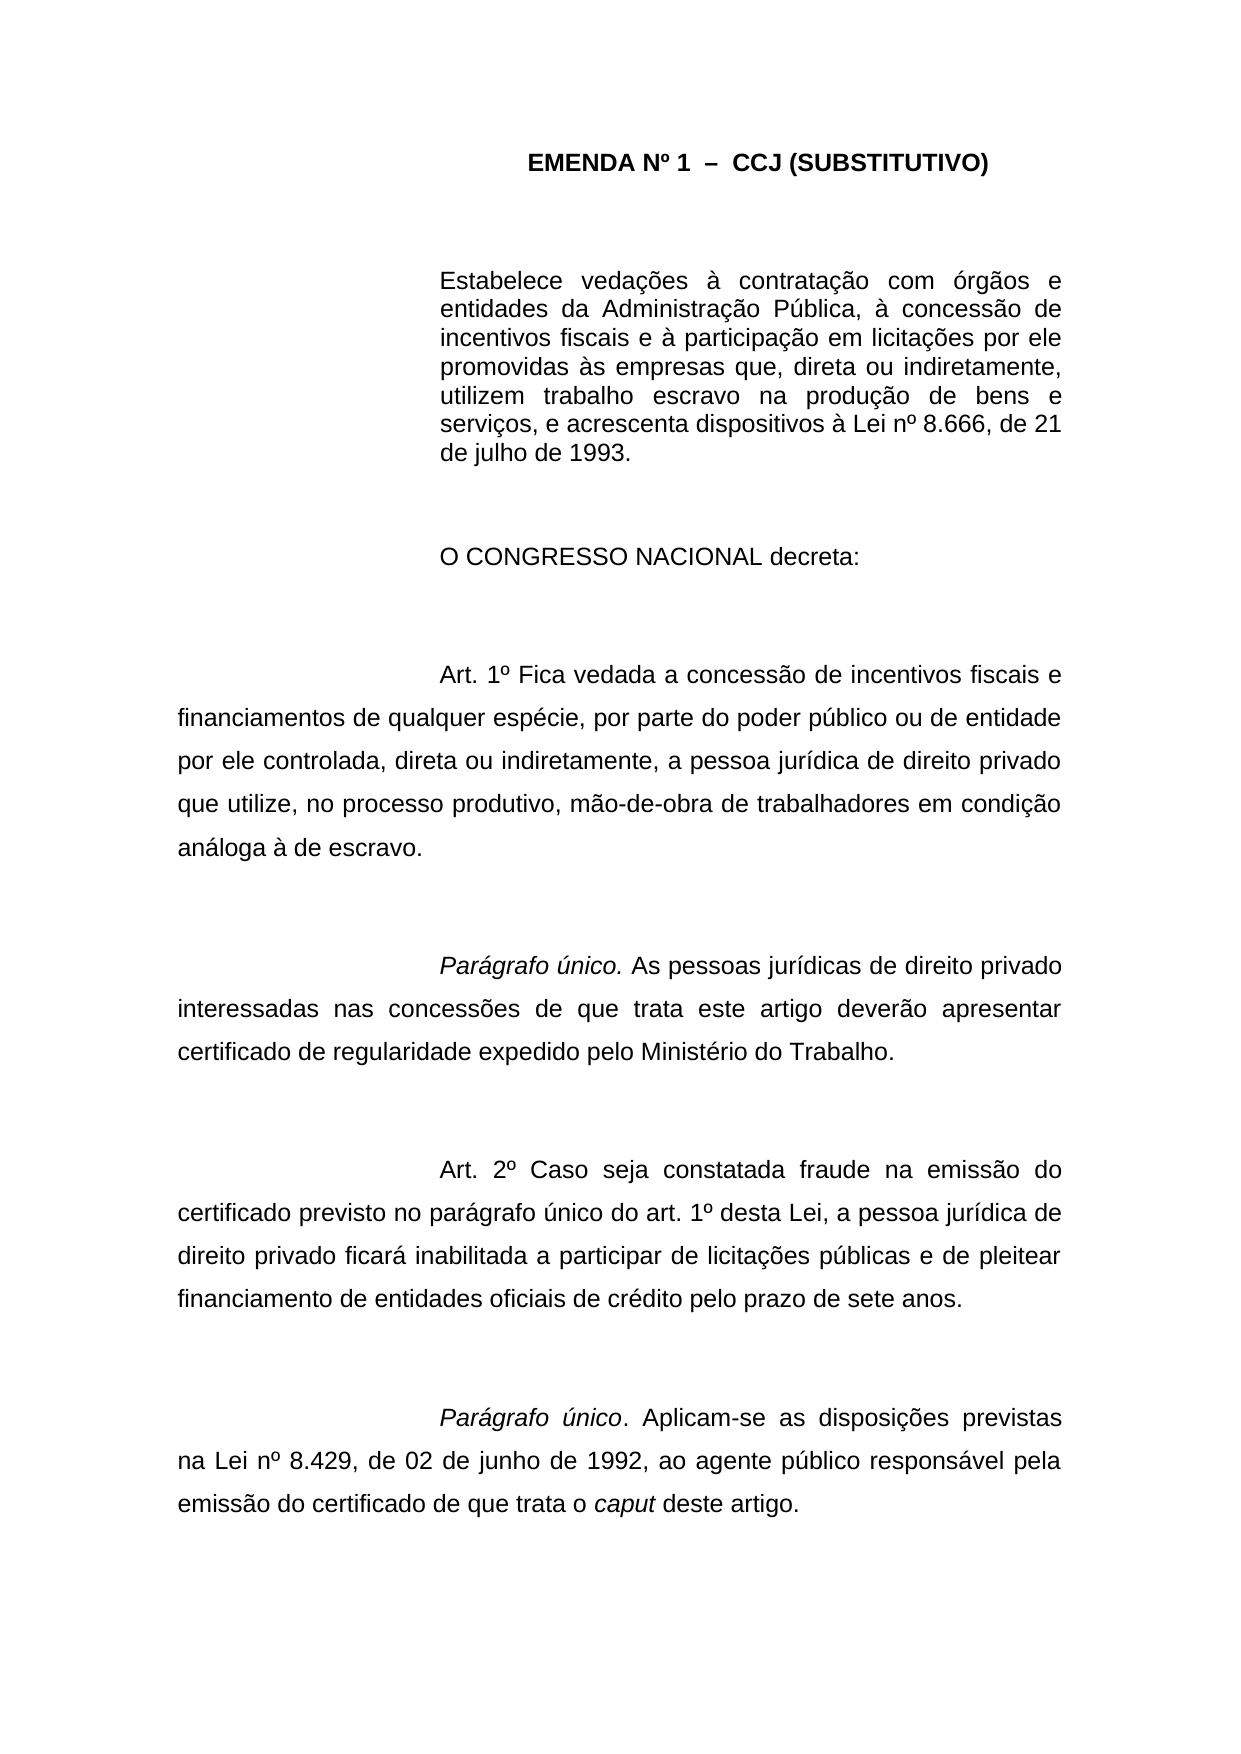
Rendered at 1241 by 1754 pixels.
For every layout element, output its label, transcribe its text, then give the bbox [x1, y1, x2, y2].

text Estabelece vedações à contratação com órgãos e entidades da Administração Pública, à concessão de incentivos fiscais e à participação em licitações por ele promovidas às empresas que, direta ou indiretamente, utilizem trabalho escravo na produção de bens e serviços, e acrescenta dispositivos à Lei nº 8.666, de . [439, 266, 1063, 467]
text O CONGRESSO NACIONAL decreta: [177, 542, 1063, 571]
text Parágrafo único. As pessoas jurídicas de direito privado interessadas nas concessões de que trata este artigo deverão apresentar certificado de regularidade expedido pelo Ministério do Trabalho. [177, 951, 1063, 1066]
text Parágrafo único. Aplicam-se as disposições previstas na Lei nº 8.429, de , ao agente público responsável pela emissão do certificado de que trata o caput deste artigo. [177, 1403, 1063, 1518]
text Art. 2º Caso seja constatada fraude na emissão do certificado previsto no parágrafo único do art. 1º desta Lei, a pessoa jurídica de direito privado ficará inabilitada a participar de licitações públicas e de pleitear financiamento de entidades oficiais de crédito pelo prazo de sete anos. [177, 1155, 1063, 1313]
text Art. 1º Fica vedada a concessão de incentivos fiscais e financiamentos de qualquer espécie, por parte do poder público ou de entidade por ele controlada, direta ou indiretamente, a pessoa jurídica de direito privado que utilize, no processo produtivo, mão-de-obra de trabalhadores em condição análoga à de escravo. [177, 660, 1063, 861]
text EMENDA Nº 1 – CCJ (SUBSTITUTIVO) [177, 148, 1063, 176]
